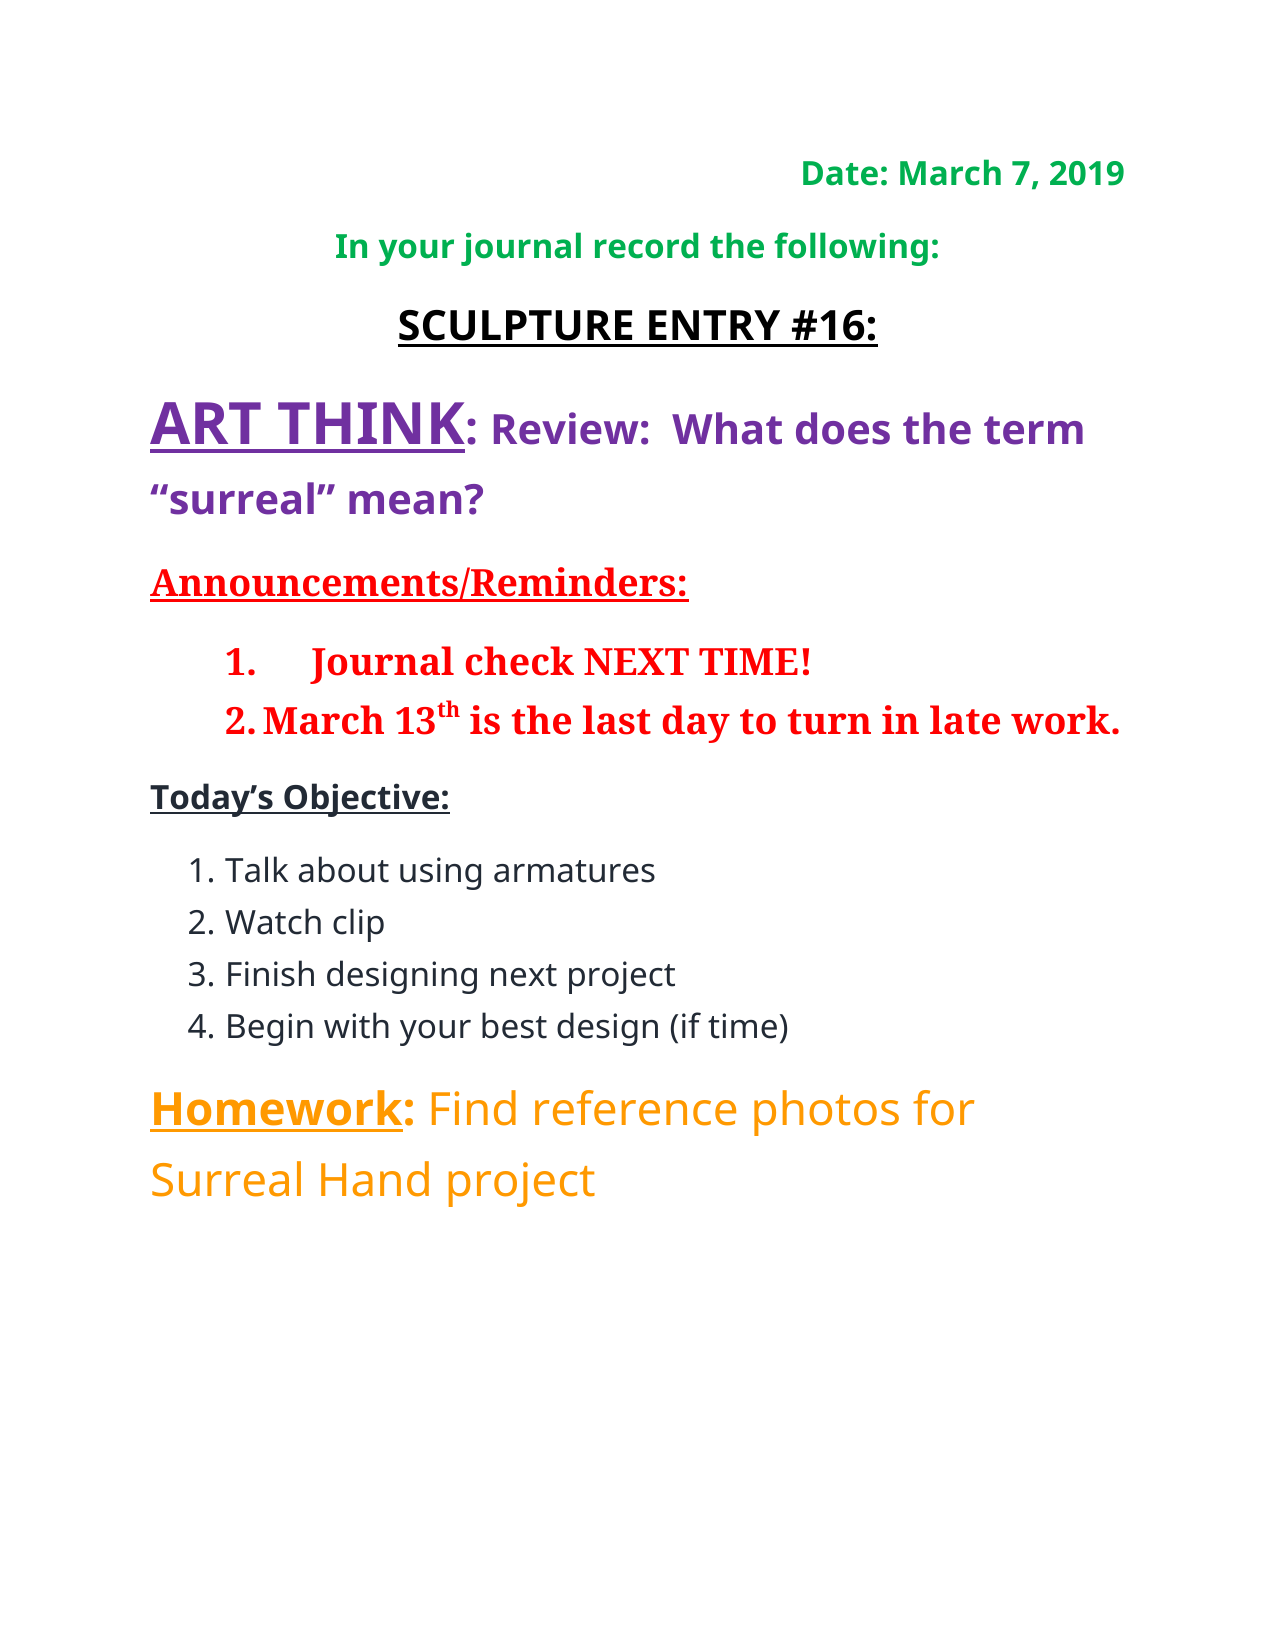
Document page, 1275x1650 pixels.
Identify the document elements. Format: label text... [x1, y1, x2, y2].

list Finish designing next project [187, 951, 1125, 996]
text In your journal record the following: [150, 223, 1125, 268]
list Journal check NEXT TIME! [225, 636, 1125, 687]
text SCULPTURE ENTRY #16: [150, 296, 1125, 353]
text ART THINK: Review: What does the term “surreal” mean? [150, 382, 1125, 527]
text Date: March 7, 2019 [150, 150, 1125, 195]
list Begin with your best design (if time) [187, 1003, 1125, 1049]
text Announcements/Reminders: [150, 556, 1125, 607]
list March 13th is the last day to turn in late work. [225, 694, 1125, 745]
text Homework: Find reference photos for Surreal Hand project [150, 1076, 1125, 1210]
list Talk about using armatures [187, 847, 1125, 892]
text Today’s Objective: [150, 774, 1125, 819]
list Watch clip [187, 899, 1125, 944]
